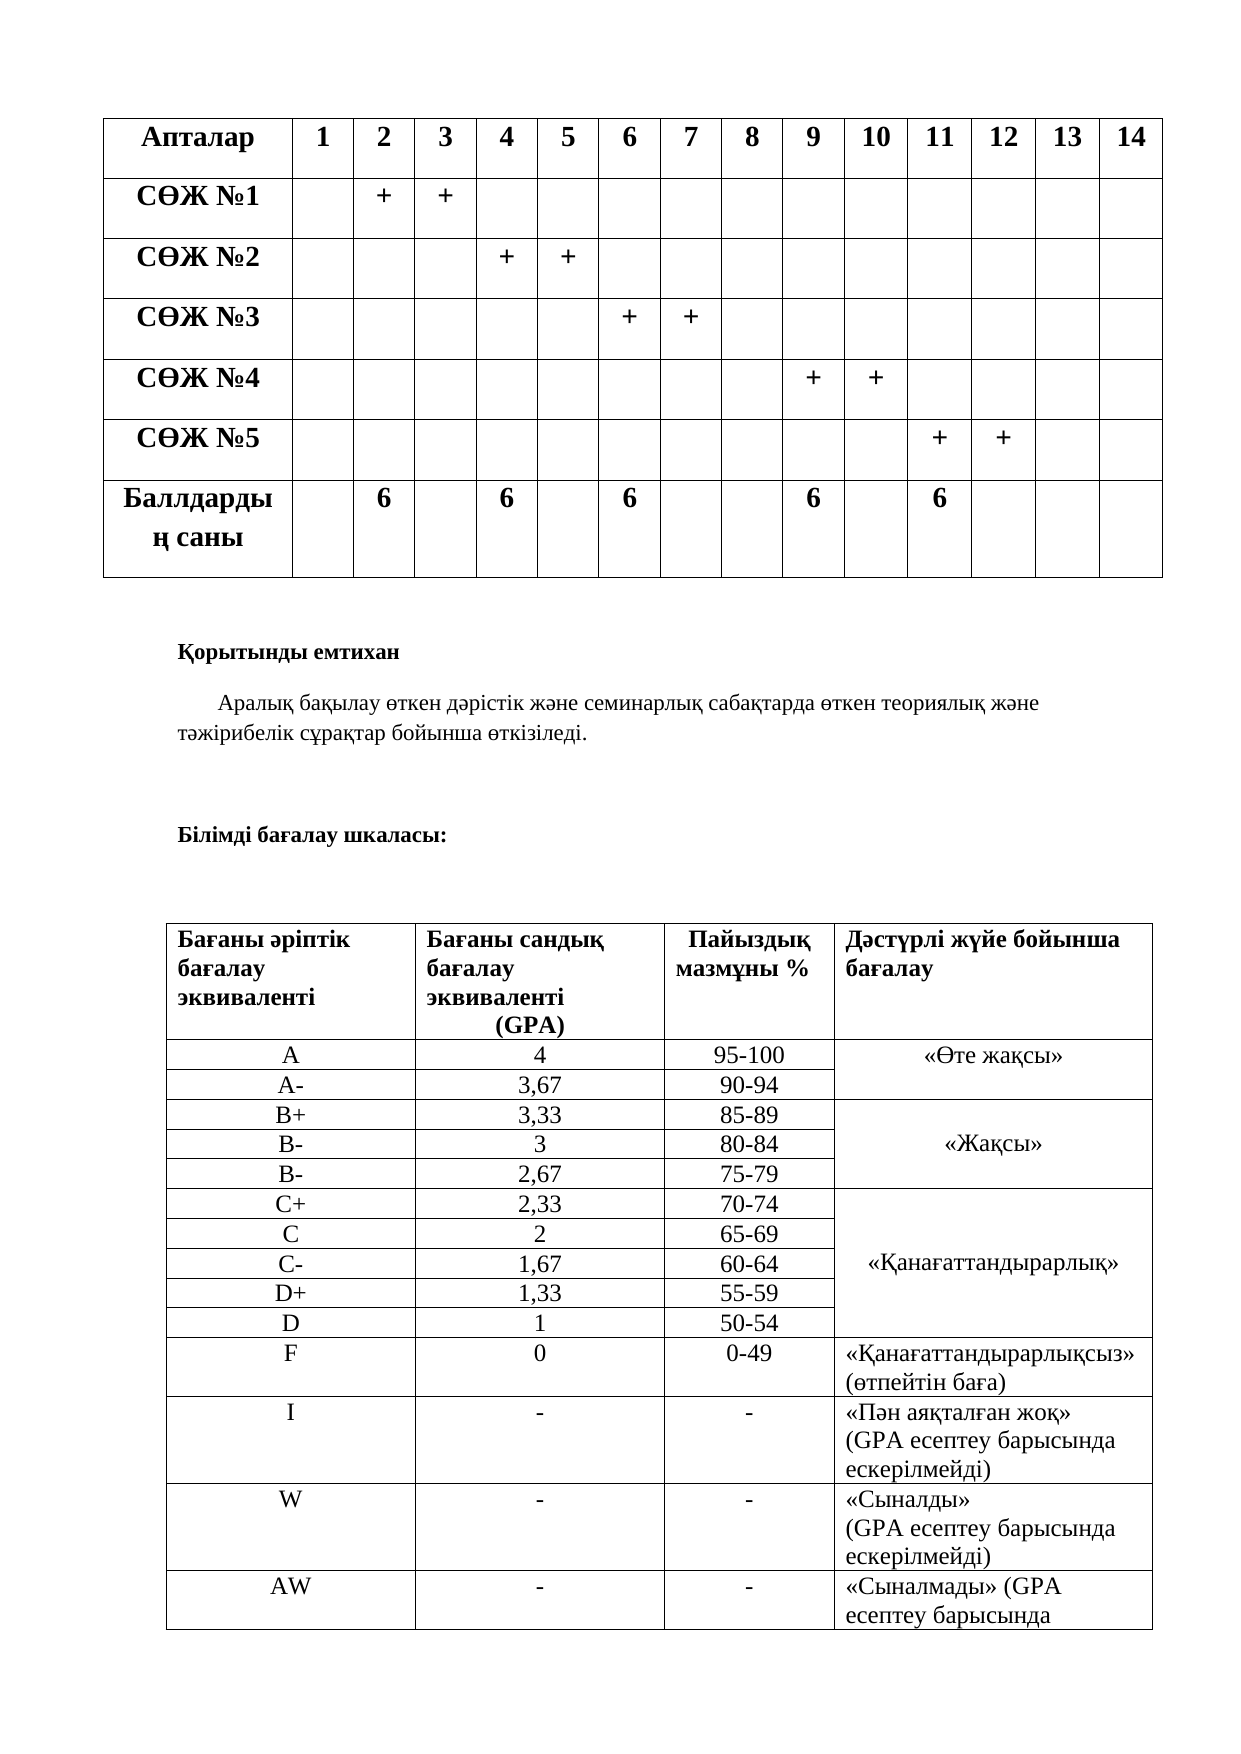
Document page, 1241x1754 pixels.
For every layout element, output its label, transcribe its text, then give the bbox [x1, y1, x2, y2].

table_cell [783, 299, 844, 359]
table_cell [845, 481, 907, 577]
table_cell [1036, 179, 1099, 238]
table_header 2 [354, 119, 414, 177]
table_cell + [908, 420, 971, 479]
table_cell СӨЖ №1 [104, 179, 292, 238]
table_cell [972, 360, 1035, 419]
table_cell + [415, 179, 476, 238]
table_cell 6 [477, 481, 537, 577]
table_cell + [477, 239, 537, 298]
table_cell «Өте жақсы» [835, 1040, 1152, 1099]
table_cell [538, 299, 598, 359]
table_cell [1100, 299, 1162, 359]
table_cell 3 [416, 1130, 664, 1158]
table_cell - [665, 1484, 834, 1570]
table_cell + [354, 179, 414, 238]
table_cell [293, 239, 353, 298]
table_cell [293, 481, 353, 577]
table_cell 6 [599, 481, 660, 577]
table_header 13 [1036, 119, 1099, 177]
table_cell СӨЖ №3 [104, 299, 292, 359]
table_cell [1100, 179, 1162, 238]
table_cell 70-74 [665, 1189, 834, 1218]
table_cell 50-54 [665, 1308, 834, 1337]
table_cell [661, 360, 721, 419]
text Білімді бағалау шкаласы: [177, 821, 1152, 847]
table_cell [415, 481, 476, 577]
table_cell - [665, 1571, 834, 1629]
table_cell «Пән аяқталған жоқ» (GPA есептеу барысында ескерілмейді) [835, 1397, 1152, 1483]
table_cell [415, 360, 476, 419]
table_cell [845, 299, 907, 359]
table_cell [415, 239, 476, 298]
table_cell [783, 239, 844, 298]
table_header Дәстүрлі жүйе бойынша бағалау [835, 924, 1152, 1039]
table_cell C+ [167, 1189, 415, 1218]
table_header 1 [293, 119, 353, 177]
table_cell [1036, 239, 1099, 298]
table_cell СӨЖ №5 [104, 420, 292, 479]
table_cell 55-59 [665, 1279, 834, 1307]
table_cell [293, 360, 353, 419]
table_cell [661, 481, 721, 577]
table_cell [477, 420, 537, 479]
table_cell 2,33 [416, 1189, 664, 1218]
table_cell 0 [416, 1338, 664, 1396]
table_cell [908, 179, 971, 238]
table_cell [354, 360, 414, 419]
table_cell [599, 179, 660, 238]
table_cell 80-84 [665, 1130, 834, 1158]
table_cell [415, 299, 476, 359]
table_cell 6 [783, 481, 844, 577]
table_header Бағаны әріптік бағалау эквиваленті [167, 924, 415, 1039]
table_cell - [416, 1571, 664, 1629]
table_cell [293, 179, 353, 238]
table_cell [354, 420, 414, 479]
table_cell - [416, 1397, 664, 1483]
table_cell [477, 360, 537, 419]
table_cell «Қанағаттандырарлық» [835, 1189, 1152, 1337]
text Қорытынды емтихан [177, 638, 1152, 664]
table_cell [477, 179, 537, 238]
table_cell [722, 481, 782, 577]
table_cell [354, 299, 414, 359]
table_cell [415, 420, 476, 479]
table_cell А- [167, 1070, 415, 1099]
table_cell D [167, 1308, 415, 1337]
table_cell 90-94 [665, 1070, 834, 1099]
table_cell 1,67 [416, 1249, 664, 1277]
table_header 12 [972, 119, 1035, 177]
table_cell [477, 299, 537, 359]
table_cell [783, 420, 844, 479]
table_header 4 [477, 119, 537, 177]
table_cell [538, 420, 598, 479]
table_cell [908, 299, 971, 359]
table_cell Баллдардың саны [104, 481, 292, 577]
table_cell [1036, 299, 1099, 359]
table_cell [599, 420, 660, 479]
table_cell 60-64 [665, 1249, 834, 1277]
table_cell [1100, 481, 1162, 577]
table_cell А [167, 1040, 415, 1069]
table_cell + [972, 420, 1035, 479]
table_cell 75-79 [665, 1159, 834, 1188]
table_cell 4 [416, 1040, 664, 1069]
table_cell C [167, 1219, 415, 1248]
table_cell 3,33 [416, 1100, 664, 1128]
table_cell [538, 179, 598, 238]
table_header 9 [783, 119, 844, 177]
table_cell [845, 179, 907, 238]
table_cell СӨЖ №2 [104, 239, 292, 298]
table_cell [293, 420, 353, 479]
table_cell [722, 420, 782, 479]
table_cell + [661, 299, 721, 359]
table_cell [1100, 360, 1162, 419]
table_cell 95-100 [665, 1040, 834, 1069]
table_cell AW [167, 1571, 415, 1629]
table_header 6 [599, 119, 660, 177]
table_header Пайыздық мазмұны % [665, 924, 834, 1039]
table_cell 85-89 [665, 1100, 834, 1128]
table_cell [908, 360, 971, 419]
table_cell [972, 481, 1035, 577]
table_cell 3,67 [416, 1070, 664, 1099]
table_cell [1100, 420, 1162, 479]
table_cell 2,67 [416, 1159, 664, 1188]
table_cell [722, 360, 782, 419]
table_cell + [845, 360, 907, 419]
table_header 3 [415, 119, 476, 177]
table_cell - [665, 1397, 834, 1483]
table_cell [1036, 420, 1099, 479]
table_cell 65-69 [665, 1219, 834, 1248]
table_cell B+ [167, 1100, 415, 1128]
table_cell [845, 239, 907, 298]
table_cell [1036, 360, 1099, 419]
text Аралық бақылау өткен дәрістік және семинарлық сабақтарда өткен теориялық және тәжірибелік сұрақтар бойынша өткізіледі. [177, 689, 1152, 745]
table_cell I [167, 1397, 415, 1483]
table_cell [1036, 481, 1099, 577]
table_cell 0-49 [665, 1338, 834, 1396]
table_cell [783, 179, 844, 238]
table_cell B- [167, 1159, 415, 1188]
table_cell «Сыналды» (GPA есептеу барысында ескерілмейді) [835, 1484, 1152, 1570]
table_cell [354, 239, 414, 298]
table_cell B- [167, 1130, 415, 1158]
table_header Апталар [104, 119, 292, 177]
table_cell [1100, 239, 1162, 298]
table_cell 6 [908, 481, 971, 577]
table_cell + [538, 239, 598, 298]
table_cell [538, 481, 598, 577]
table_cell + [783, 360, 844, 419]
table_cell W [167, 1484, 415, 1570]
table_cell [845, 420, 907, 479]
table_cell D+ [167, 1279, 415, 1307]
table_cell [661, 179, 721, 238]
table_cell [972, 299, 1035, 359]
table_cell СӨЖ №4 [104, 360, 292, 419]
table_header 10 [845, 119, 907, 177]
table_cell 1 [416, 1308, 664, 1337]
table_cell [599, 239, 660, 298]
table_cell + [599, 299, 660, 359]
table_header 11 [908, 119, 971, 177]
table_cell [599, 360, 660, 419]
table_cell 2 [416, 1219, 664, 1248]
table_cell 1,33 [416, 1279, 664, 1307]
table_cell [722, 299, 782, 359]
table_cell «Қанағаттандырарлықсыз» (өтпейтін баға) [835, 1338, 1152, 1396]
table_cell C- [167, 1249, 415, 1277]
table_header 7 [661, 119, 721, 177]
table_cell «Жақсы» [835, 1100, 1152, 1188]
table_cell [972, 179, 1035, 238]
table_cell F [167, 1338, 415, 1396]
table_cell [722, 239, 782, 298]
table_cell [908, 239, 971, 298]
table_cell [538, 360, 598, 419]
table_cell [722, 179, 782, 238]
table_header 14 [1100, 119, 1162, 177]
table_header Бағаны сандық бағалау эквиваленті (GPA) [416, 924, 664, 1039]
table_cell [661, 239, 721, 298]
table_cell 6 [354, 481, 414, 577]
table_cell [661, 420, 721, 479]
table_cell - [416, 1484, 664, 1570]
table_cell [972, 239, 1035, 298]
table_cell [293, 299, 353, 359]
table_header 5 [538, 119, 598, 177]
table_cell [835, 1571, 1152, 1629]
table_header 8 [722, 119, 782, 177]
